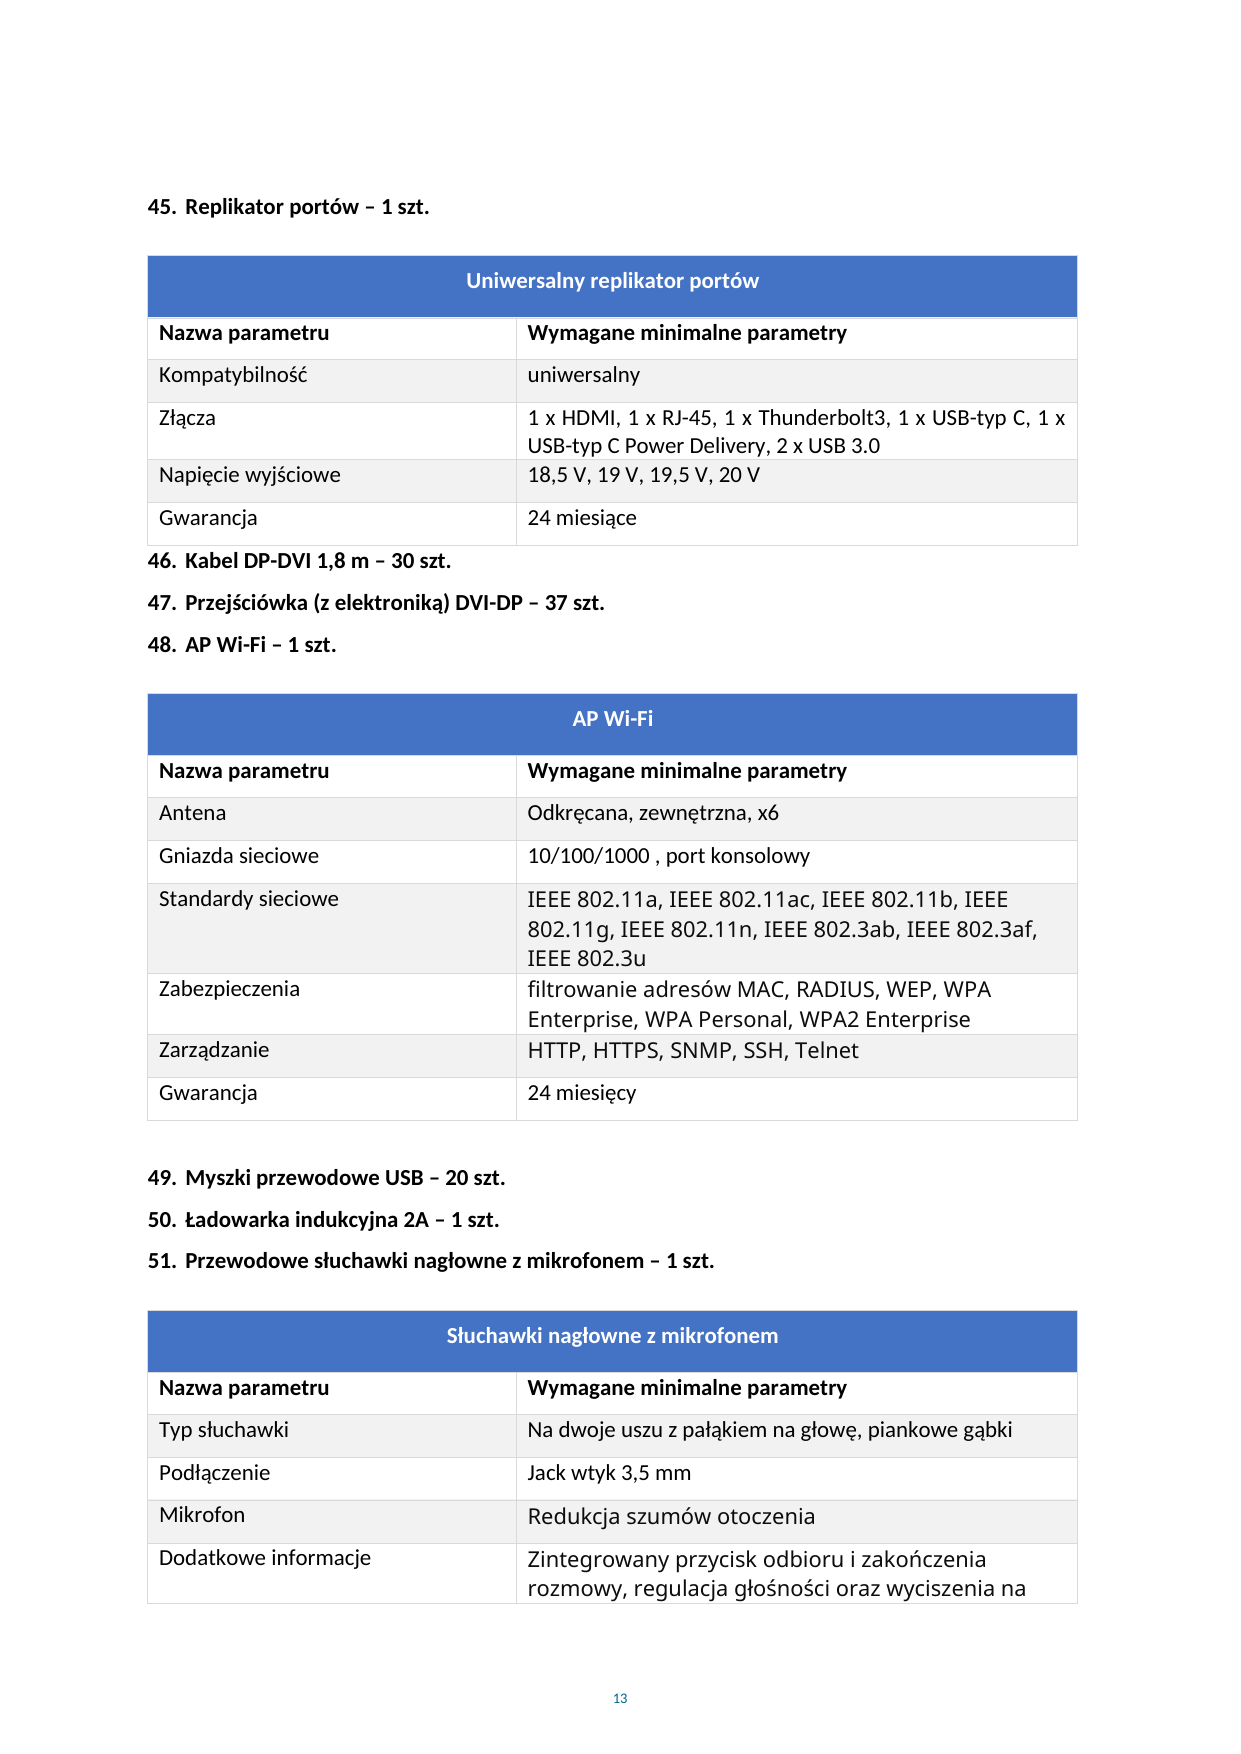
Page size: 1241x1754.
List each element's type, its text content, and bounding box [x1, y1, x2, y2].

table_cell Gwarancja [148, 1078, 516, 1120]
table_cell Nazwa parametru [148, 319, 516, 359]
table_cell Gwarancja [148, 503, 516, 545]
table_header Uniwersalny replikator portów [148, 256, 1077, 317]
table_cell Na dwoje uszu z pałąkiem na głowę, piankowe gąbki [517, 1415, 1077, 1457]
list Ładowarka indukcyjna 2A – 1 szt. [148, 1205, 1093, 1233]
list Przejściówka (z elektroniką) DVI-DP – 37 szt. [148, 588, 1093, 616]
table_cell Standardy sieciowe [148, 884, 516, 973]
table_cell IEEE 802.11a, IEEE 802.11ac, IEEE 802.11b, IEEE 802.11g, IEEE 802.11n, IEEE 802.3ab, IEEE 802.3af, IEEE 802.3u [517, 884, 1077, 973]
table_cell HTTP, HTTPS, SNMP, SSH, Telnet [517, 1035, 1077, 1077]
table_cell Odkręcana, zewnętrzna, x6 [517, 798, 1077, 840]
table_cell Wymagane minimalne parametry [517, 1373, 1077, 1414]
table_cell Zarządzanie [148, 1035, 516, 1077]
table_cell Wymagane minimalne parametry [517, 319, 1077, 359]
table_cell 24 miesięcy [517, 1078, 1077, 1120]
table_header AP Wi-Fi [148, 694, 1077, 755]
list Przewodowe słuchawki nagłowne z mikrofonem – 1 szt. [148, 1247, 1093, 1275]
table_cell Złącza [148, 403, 516, 459]
table_cell Nazwa parametru [148, 1373, 516, 1414]
table_cell Zabezpieczenia [148, 974, 516, 1034]
table_cell Mikrofon [148, 1501, 516, 1542]
table_cell Nazwa parametru [148, 756, 516, 797]
table_cell Podłączenie [148, 1458, 516, 1499]
table_cell 24 miesiące [517, 503, 1077, 545]
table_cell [517, 1544, 1077, 1603]
table_cell Napięcie wyjściowe [148, 460, 516, 502]
table_cell 18,5 V, 19 V, 19,5 V, 20 V [517, 460, 1077, 502]
table_cell Typ słuchawki [148, 1415, 516, 1457]
table_cell filtrowanie adresów MAC, RADIUS, WEP, WPA Enterprise, WPA Personal, WPA2 Enterprise [517, 974, 1077, 1034]
list AP Wi-Fi – 1 szt. [148, 630, 1093, 658]
table_cell uniwersalny [517, 360, 1077, 402]
table_cell Redukcja szumów otoczenia [517, 1501, 1077, 1542]
table_cell Wymagane minimalne parametry [517, 756, 1077, 797]
table_cell 1 x HDMI, 1 x RJ-45, 1 x Thunderbolt3, 1 x USB-typ C, 1 x USB-typ C Power Delivery, 2 x USB 3.0 [517, 403, 1077, 459]
list Replikator portów – 1 szt. [148, 192, 1093, 220]
table_cell Jack wtyk 3,5 mm [517, 1458, 1077, 1499]
table_cell Antena [148, 798, 516, 840]
list Kabel DP-DVI 1,8 m – 30 szt. [148, 546, 1093, 574]
table_header Słuchawki nagłowne z mikrofonem [148, 1311, 1077, 1372]
table_cell Kompatybilność [148, 360, 516, 402]
list Myszki przewodowe USB – 20 szt. [148, 1163, 1093, 1191]
table_cell 10/100/1000 , port konsolowy [517, 841, 1077, 883]
table_cell Gniazda sieciowe [148, 841, 516, 883]
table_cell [148, 1544, 516, 1603]
